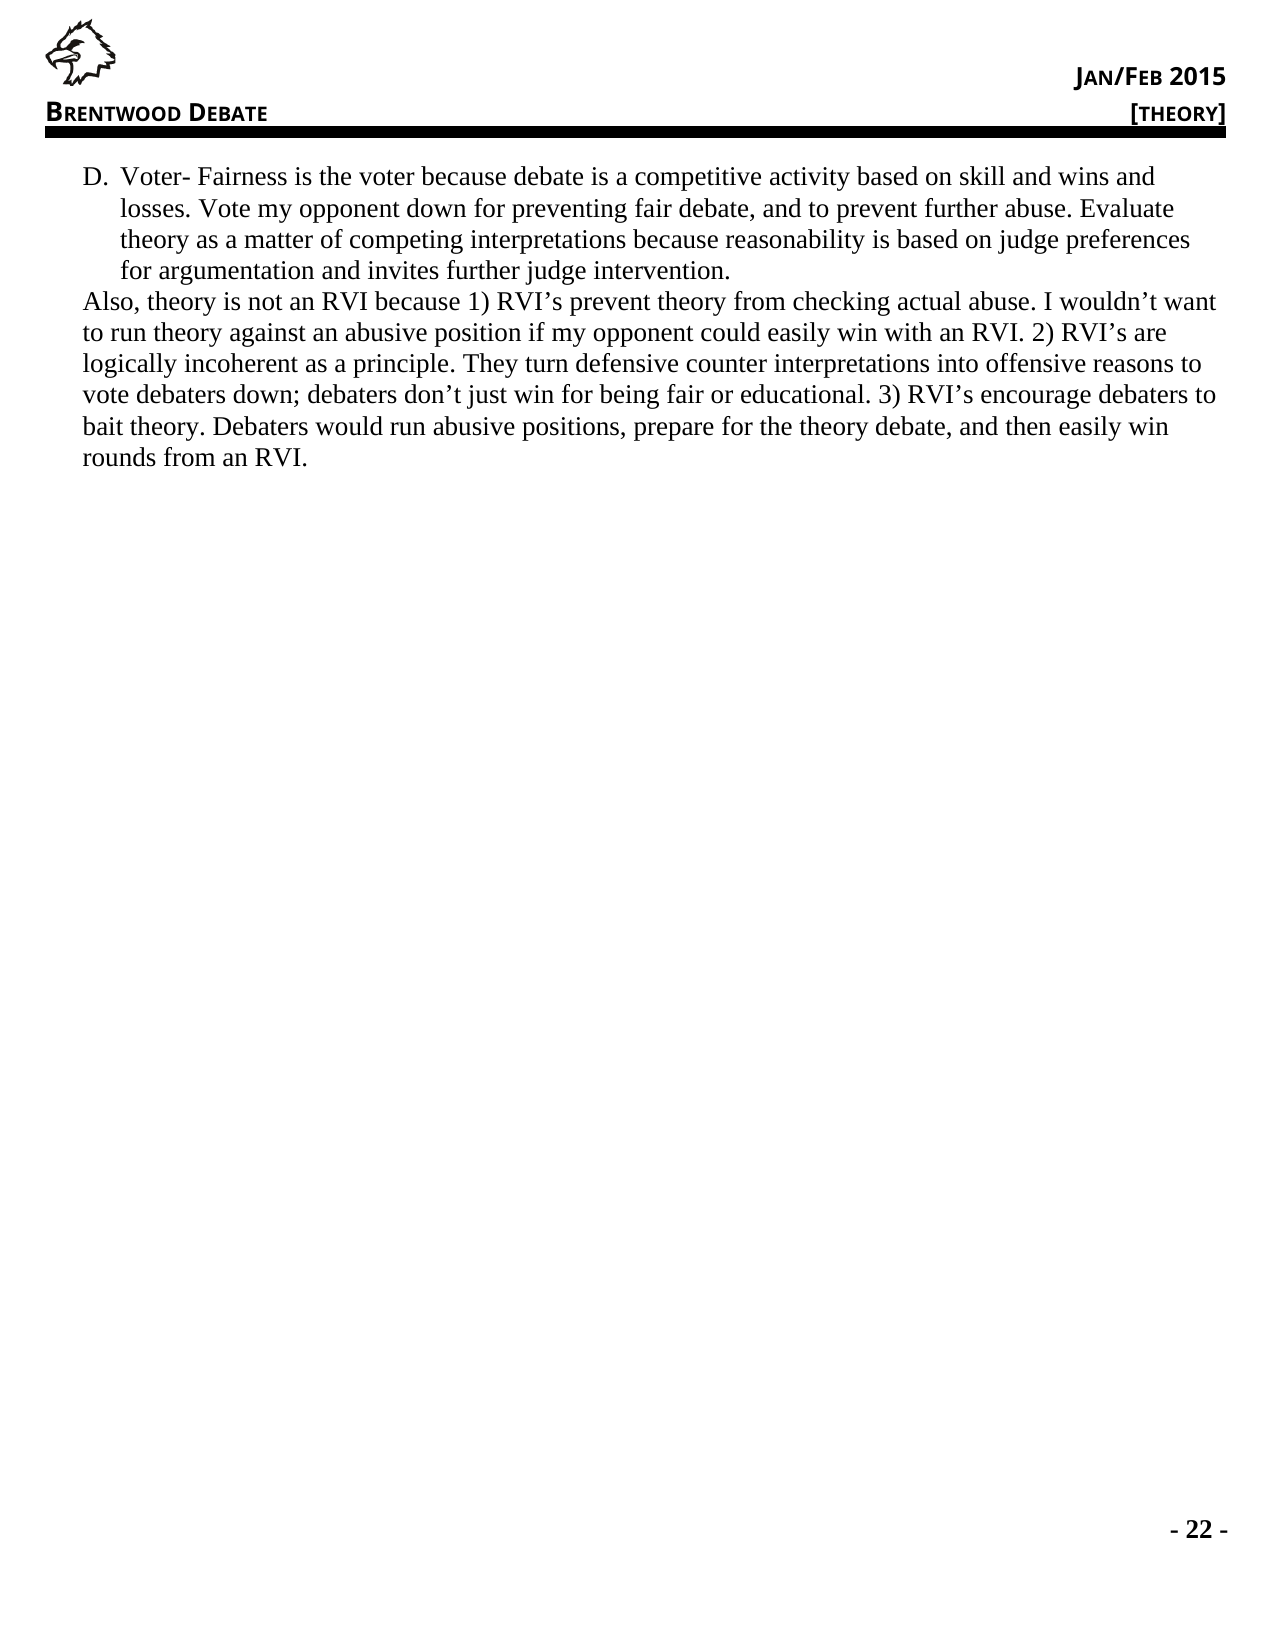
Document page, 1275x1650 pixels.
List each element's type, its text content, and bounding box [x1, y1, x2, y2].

list Voter- Fairness is the voter because debate is a competitive activity based on skill and wins and losses. Vote my opponent down for preventing fair debate, and to prevent further abuse. Evaluate theory as a matter of competing interpretations because reasonability is based on judge preferences for argumentation and invites further judge intervention. [82, 161, 1228, 285]
text Also, theory is not an RVI because 1) RVI’s prevent theory from checking actual abuse. I wouldn’t want to run theory against an abusive position if my opponent could easily win with an RVI. 2) RVI’s are logically incoherent as a principle. They turn defensive counter interpretations into offensive reasons to vote debaters down; debaters don’t just win for being fair or educational. 3) RVI’s encourage debaters to bait theory. Debaters would run abusive positions, prepare for the theory debate, and then easily win rounds from an RVI. [82, 285, 1228, 472]
picture [45, 18, 116, 86]
